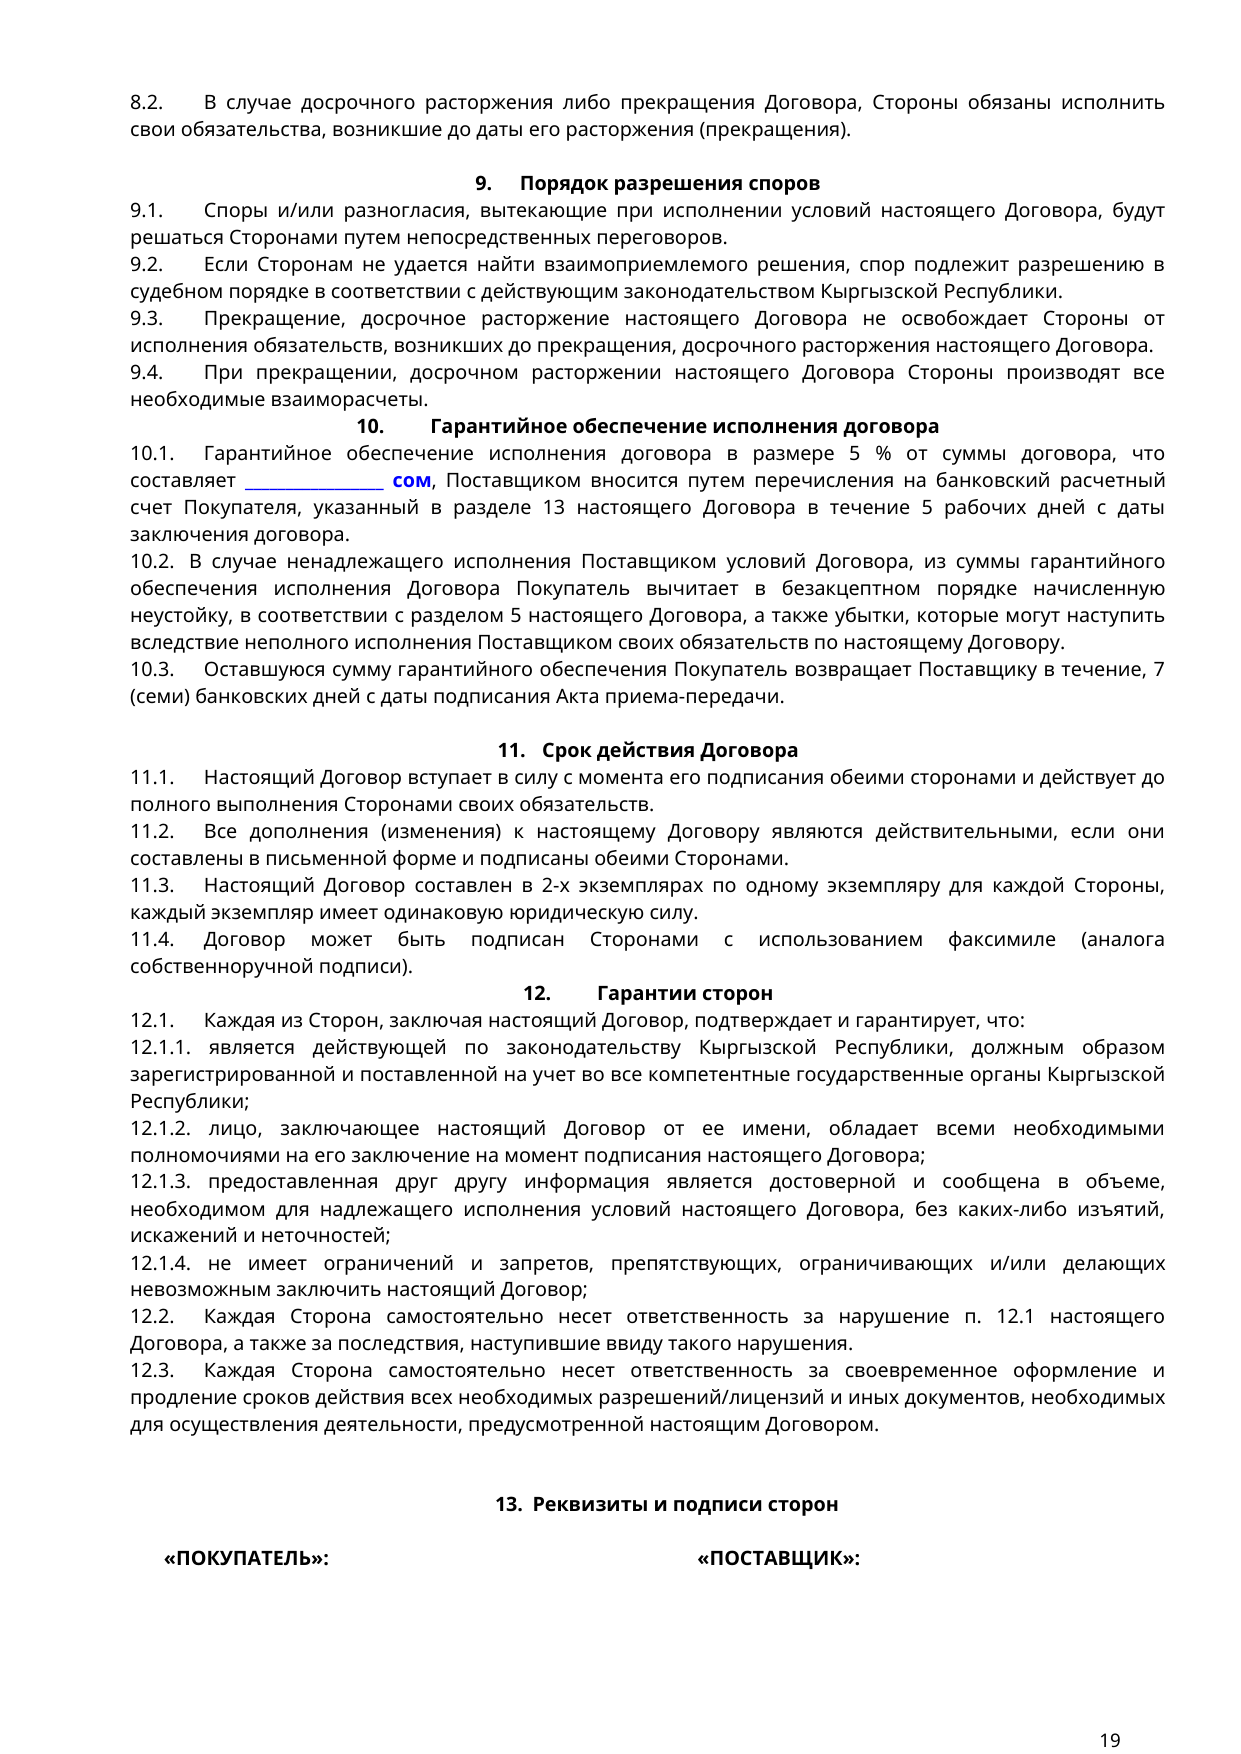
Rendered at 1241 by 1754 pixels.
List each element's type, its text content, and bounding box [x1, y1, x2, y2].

list Если Сторонам не удается найти взаимоприемлемого решения, спор подлежит разрешению в судебном порядке в соответствии с действующим законодательством Кыргызской Республики. [130, 251, 1166, 304]
list Cрок действия Договора [130, 736, 1166, 763]
list При прекращении, досрочном расторжении настоящего Договора Стороны производят все необходимые взаиморасчеты. [130, 358, 1166, 412]
list Порядок разрешения споров [130, 169, 1166, 197]
list Настоящий Договор вступает в силу с момента его подписания обеими сторонами и действует до полного выполнения Сторонами своих обязательств. [130, 763, 1166, 817]
list Договор может быть подписан Сторонами с использованием факсимиле (аналога собственноручной подписи). [130, 925, 1166, 979]
list Гарантийное обеспечение исполнения договора [130, 412, 1166, 439]
list Споры и/или разногласия, вытекающие при исполнении условий настоящего Договора, будут решаться Сторонами путем непосредственных переговоров. [130, 197, 1166, 251]
table_header [130, 1545, 658, 1647]
list Гарантии сторон [130, 979, 1166, 1006]
text 12.2. Каждая Сторона самостоятельно несет ответственность за нарушение п. 12.1 настоящего Договора, а также за последствия, наступившие ввиду такого нарушения. [130, 1303, 1166, 1357]
table_header [658, 1545, 1193, 1647]
list Прекращение, досрочное расторжение настоящего Договора не освобождает Стороны от исполнения обязательств, возникших до прекращения, досрочного расторжения настоящего Договора. [130, 304, 1166, 358]
text 12.1.2. лицо, заключающее настоящий Договор от ее имени, обладает всеми необходимыми полномочиями на его заключение на момент подписания настоящего Договора; [130, 1114, 1166, 1168]
text 12.3. Каждая Сторона самостоятельно несет ответственность за своевременное оформление и продление сроков действия всех необходимых разрешений/лицензий и иных документов, необходимых для осуществления деятельности, предусмотренной настоящим Договором. [130, 1357, 1166, 1438]
list Оставшуюся сумму гарантийного обеспечения Покупатель возвращает Поставщику в течение, 7 (семи) банковских дней с даты подписания Акта приема-передачи. [130, 655, 1166, 709]
list Гарантийное обеспечение исполнения договора в размере 5 % от суммы договора, что составляет _________________ сом, Поставщиком вносится путем перечисления на банковский расчетный счет Покупателя, указанный в разделе 13 настоящего Договора в течение 5 рабочих дней с даты заключения договора. [130, 439, 1166, 547]
list В случае досрочного расторжения либо прекращения Договора, Стороны обязаны исполнить свои обязательства, возникшие до даты его расторжения (прекращения). [130, 89, 1166, 143]
list Реквизиты и подписи сторон [167, 1491, 1166, 1518]
text 12.1.3. предоставленная друг другу информация является достоверной и сообщена в объеме, необходимом для надлежащего исполнения условий настоящего Договора, без каких-либо изъятий, искажений и неточностей; [130, 1168, 1166, 1249]
list В случае ненадлежащего исполнения Поставщиком условий Договора, из суммы гарантийного обеспечения исполнения Договора Покупатель вычитает в безакцептном порядке начисленную неустойку, в соответствии с разделом 5 настоящего Договора, а также убытки, которые могут наступить вследствие неполного исполнения Поставщиком своих обязательств по настоящему Договору. [130, 547, 1166, 655]
list Настоящий Договор составлен в 2-х экземплярах по одному экземпляру для каждой Стороны, каждый экземпляр имеет одинаковую юридическую силу. [130, 871, 1166, 925]
text 12.1.1. является действующей по законодательству Кыргызской Республики, должным образом зарегистрированной и поставленной на учет во все компетентные государственные органы Кыргызской Республики; [130, 1033, 1166, 1114]
text 12.1. Каждая из Сторон, заключая настоящий Договор, подтверждает и гарантирует, что: [130, 1006, 1166, 1033]
list Все дополнения (изменения) к настоящему Договору являются действительными, если они составлены в письменной форме и подписаны обеими Сторонами. [130, 817, 1166, 871]
text 12.1.4. не имеет ограничений и запретов, препятствующих, ограничивающих и/или делающих невозможным заключить настоящий Договор; [130, 1249, 1166, 1303]
